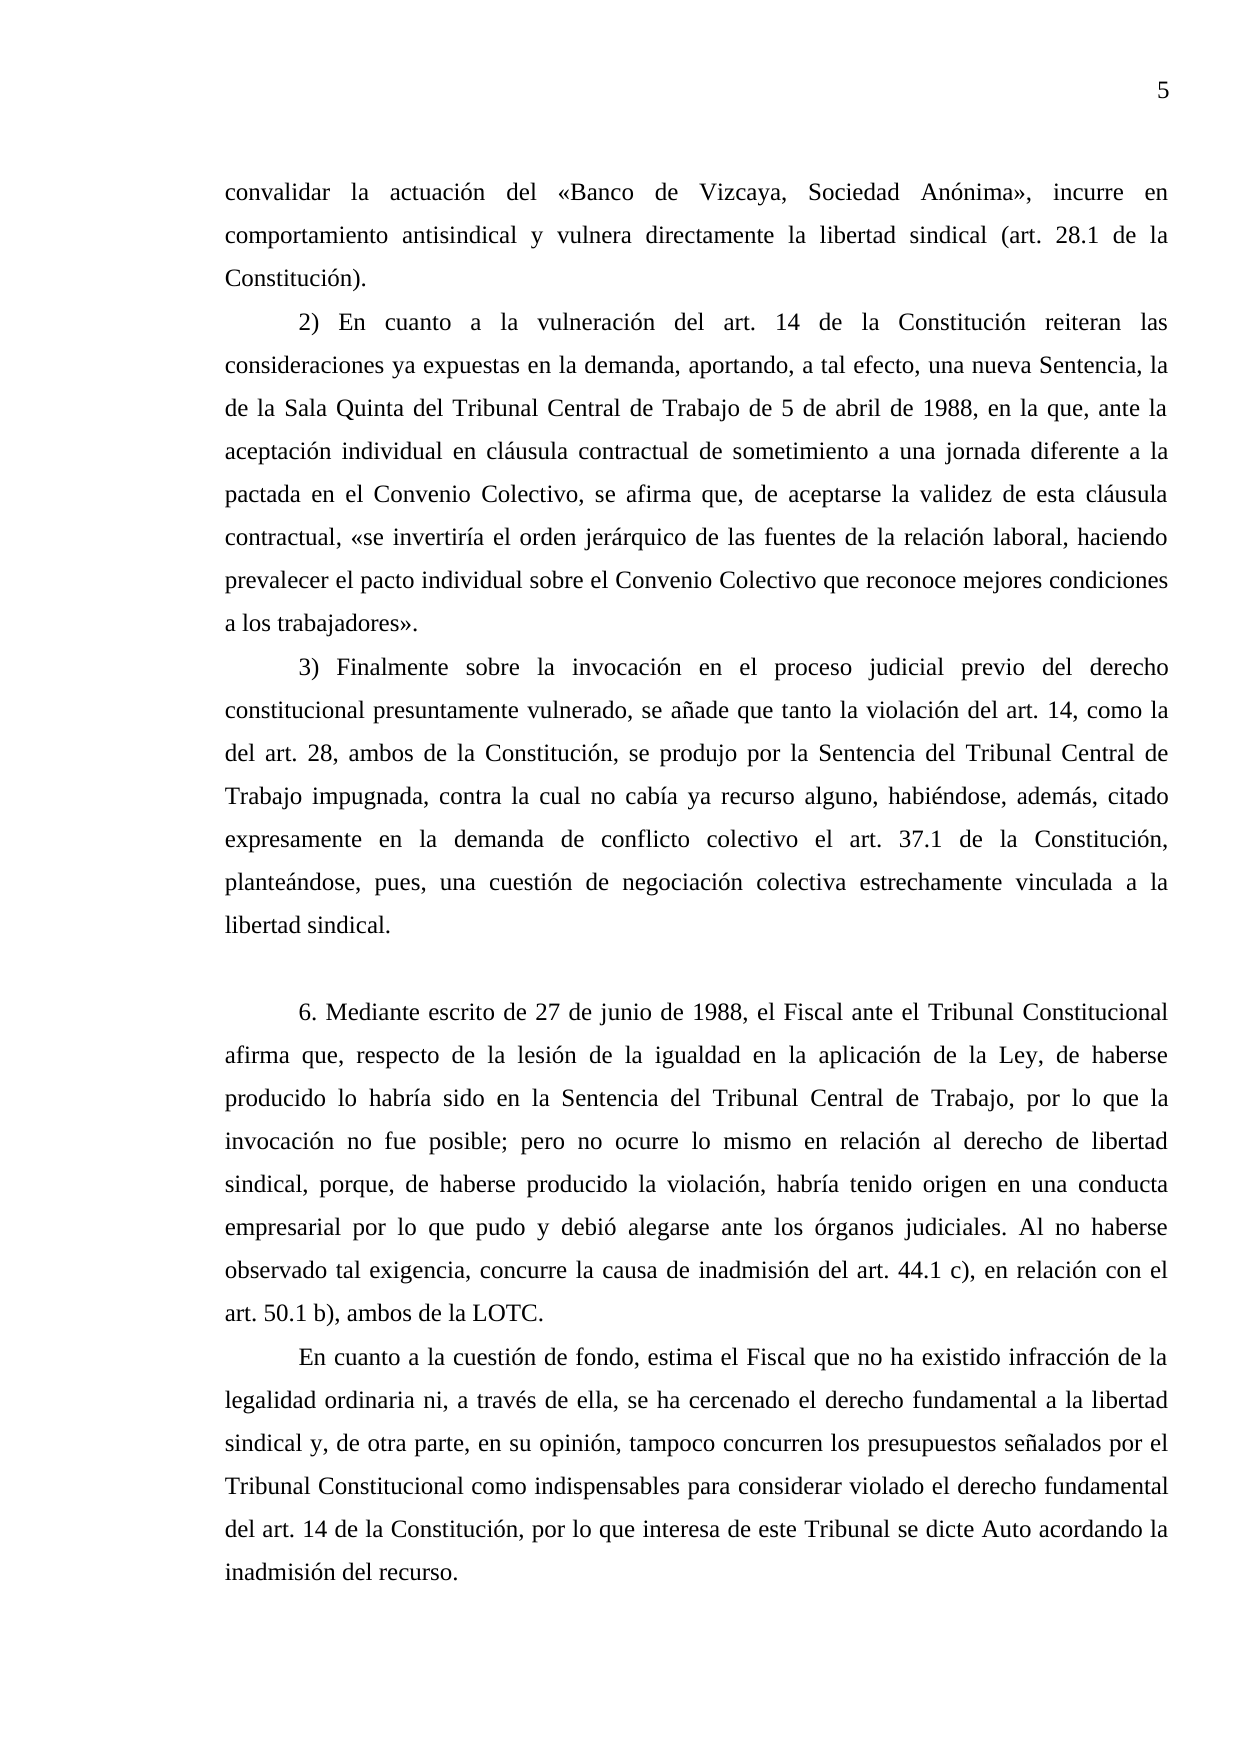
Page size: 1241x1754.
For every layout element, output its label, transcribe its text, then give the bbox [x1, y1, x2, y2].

text 2) En cuanto a la vulneración del art. 14 de la Constitución reiteran las consideraciones ya expuestas en la demanda, aportando, a tal efecto, una nueva Sentencia, la de la Sala Quinta del Tribunal Central de Trabajo de 5 de abril de 1988, en la que, ante la aceptación individual en cláusula contractual de sometimiento a una jornada diferente a la pactada en el Convenio Colectivo, se afirma que, de aceptarse la validez de esta cláusula contractual, «se invertiría el orden jerárquico de las fuentes de la relación laboral, haciendo prevalecer el pacto individual sobre el Convenio Colectivo que reconoce mejores condiciones a los trabajadores». [224, 307, 1169, 637]
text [224, 177, 1169, 292]
text 3) Finalmente sobre la invocación en el proceso judicial previo del derecho constitucional presuntamente vulnerado, se añade que tanto la violación del art. 14, como la del art. 28, ambos de la Constitución, se produjo por la Sentencia del Tribunal Central de Trabajo impugnada, contra la cual no cabía ya recurso alguno, habiéndose, además, citado expresamente en la demanda de conflicto colectivo el art. 37.1 de la Constitución, planteándose, pues, una cuestión de negociación colectiva estrechamente vinculada a la libertad sindical. [224, 652, 1169, 939]
text 6. Mediante escrito de 27 de junio de 1988, el Fiscal ante el Tribunal Constitucional afirma que, respecto de la lesión de la igualdad en la aplicación de la Ley, de haberse producido lo habría sido en la Sentencia del Tribunal Central de Trabajo, por lo que la invocación no fue posible; pero no ocurre lo mismo en relación al derecho de libertad sindical, porque, de haberse producido la violación, habría tenido origen en una conducta empresarial por lo que pudo y debió alegarse ante los órganos judiciales. Al no haberse observado tal exigencia, concurre la causa de inadmisión del art. 44.1 c), en relación con el art. 50.1 b), ambos de la LOTC. [224, 997, 1169, 1327]
text En cuanto a la cuestión de fondo, estima el Fiscal que no ha existido infracción de la legalidad ordinaria ni, a través de ella, se ha cercenado el derecho fundamental a la libertad sindical y, de otra parte, en su opinión, tampoco concurren los presupuestos señalados por el Tribunal Constitucional como indispensables para considerar violado el derecho fundamental del art. 14 de la Constitución, por lo que interesa de este Tribunal se dicte Auto acordando la inadmisión del recurso. [224, 1342, 1169, 1586]
